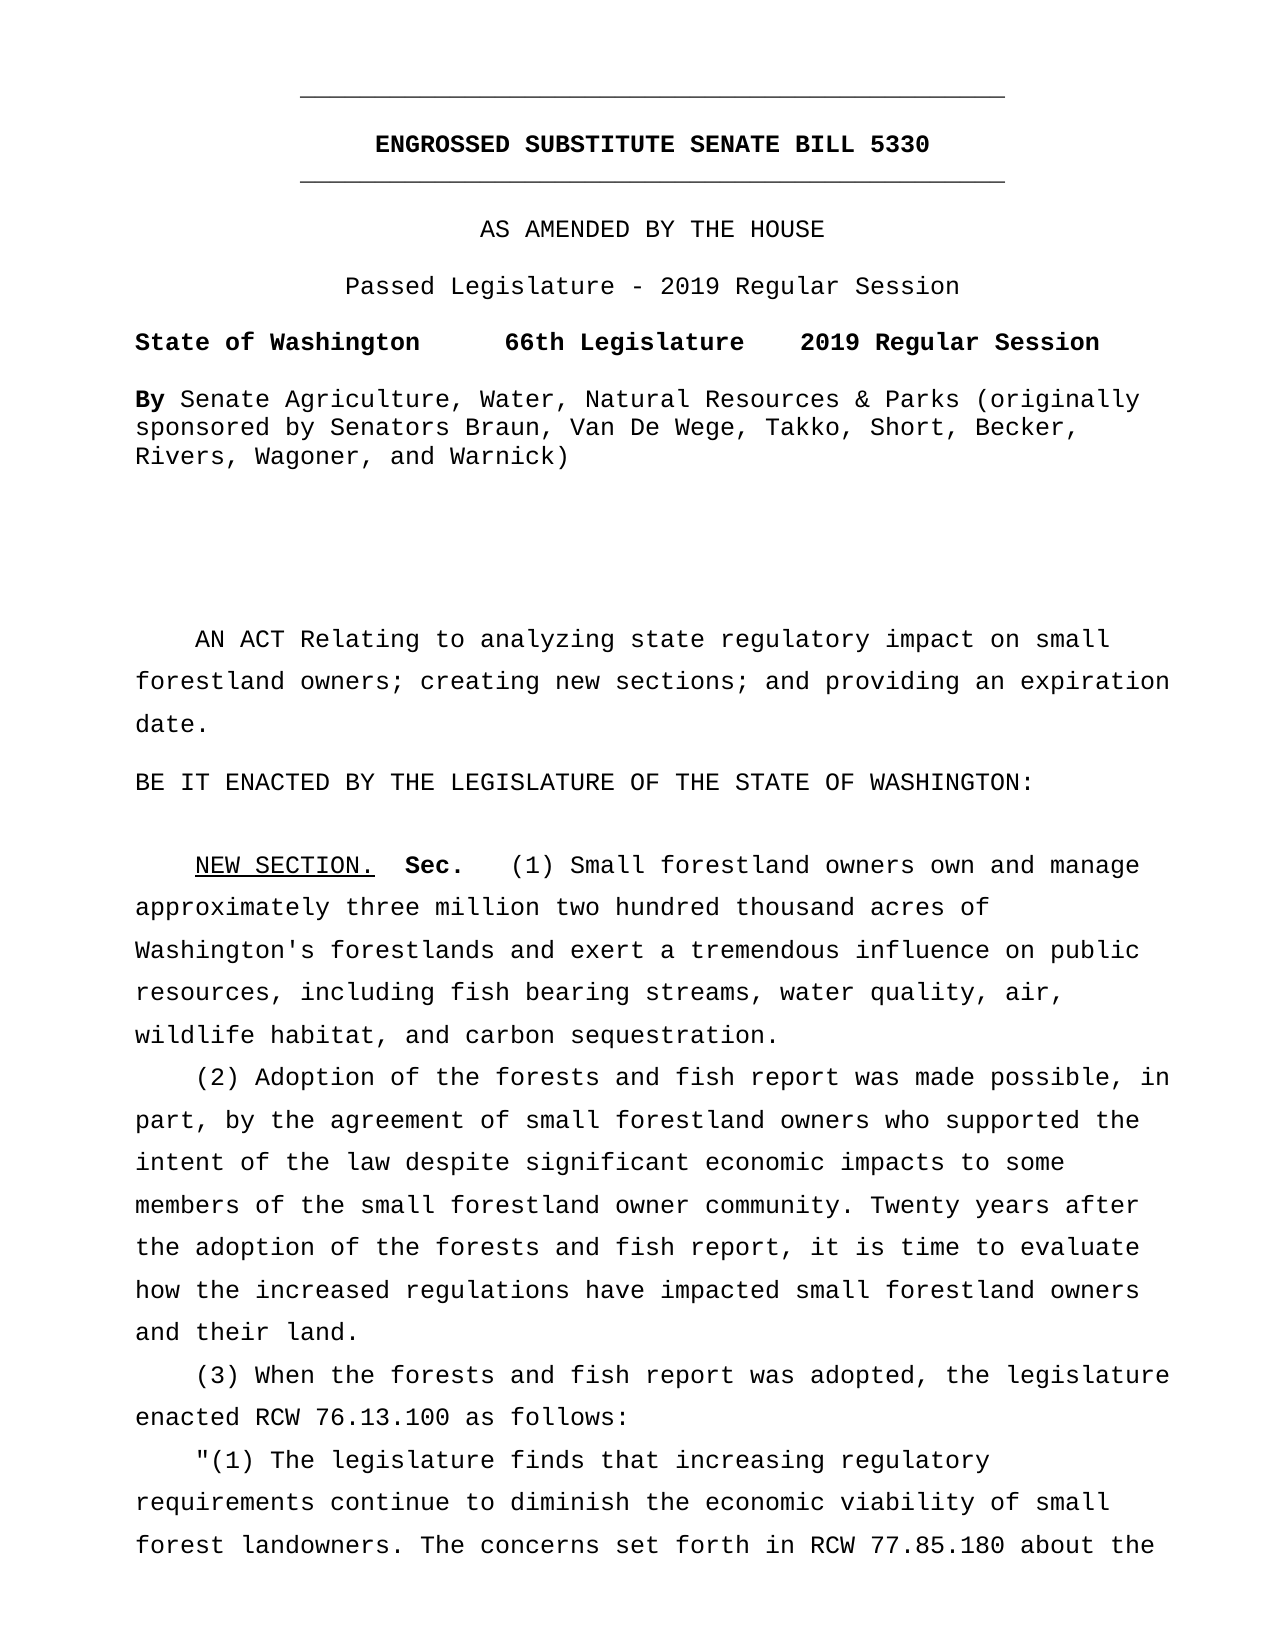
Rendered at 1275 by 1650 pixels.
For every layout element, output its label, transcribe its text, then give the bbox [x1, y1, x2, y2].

text BE IT ENACTED BY THE LEGISLATURE OF THE STATE OF WASHINGTON: [135, 769, 1170, 797]
text _______________________________________________ [135, 75, 1170, 103]
text AS AMENDED BY THE HOUSE [135, 217, 1170, 245]
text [135, 1434, 1170, 1562]
text NEW SECTION. Sec. (1) Small forestland owners own and manage approximately three million two hundred thousand acres of Washington's forestlands and exert a tremendous influence on public resources, including fish bearing streams, water quality, air, wildlife habitat, and carbon sequestration. [135, 839, 1170, 1052]
text State of Washington 66th Legislature 2019 Regular Session [135, 330, 1170, 358]
text (2) Adoption of the forests and fish report was made possible, in part, by the agreement of small forestland owners who supported the intent of the law despite significant economic impacts to some members of the small forestland owner community. Twenty years after the adoption of the forests and fish report, it is time to evaluate how the increased regulations have impacted small forestland owners and their land. [135, 1052, 1170, 1349]
text (3) When the forests and fish report was adopted, the legislature enacted RCW 76.13.100 as follows: [135, 1349, 1170, 1434]
text Passed Legislature - 2019 Regular Session [135, 273, 1170, 302]
text By Senate Agriculture, Water, Natural Resources & Parks (originally sponsored by Senators Braun, Van De Wege, Takko, Short, Becker, Rivers, Wagoner, and Warnick) [135, 387, 1170, 472]
text _______________________________________________ [135, 160, 1170, 188]
text AN ACT Relating to analyzing state regulatory impact on small forestland owners; creating new sections; and providing an expiration date. [135, 613, 1170, 741]
text ENGROSSED SUBSTITUTE SENATE BILL 5330 [135, 132, 1170, 160]
